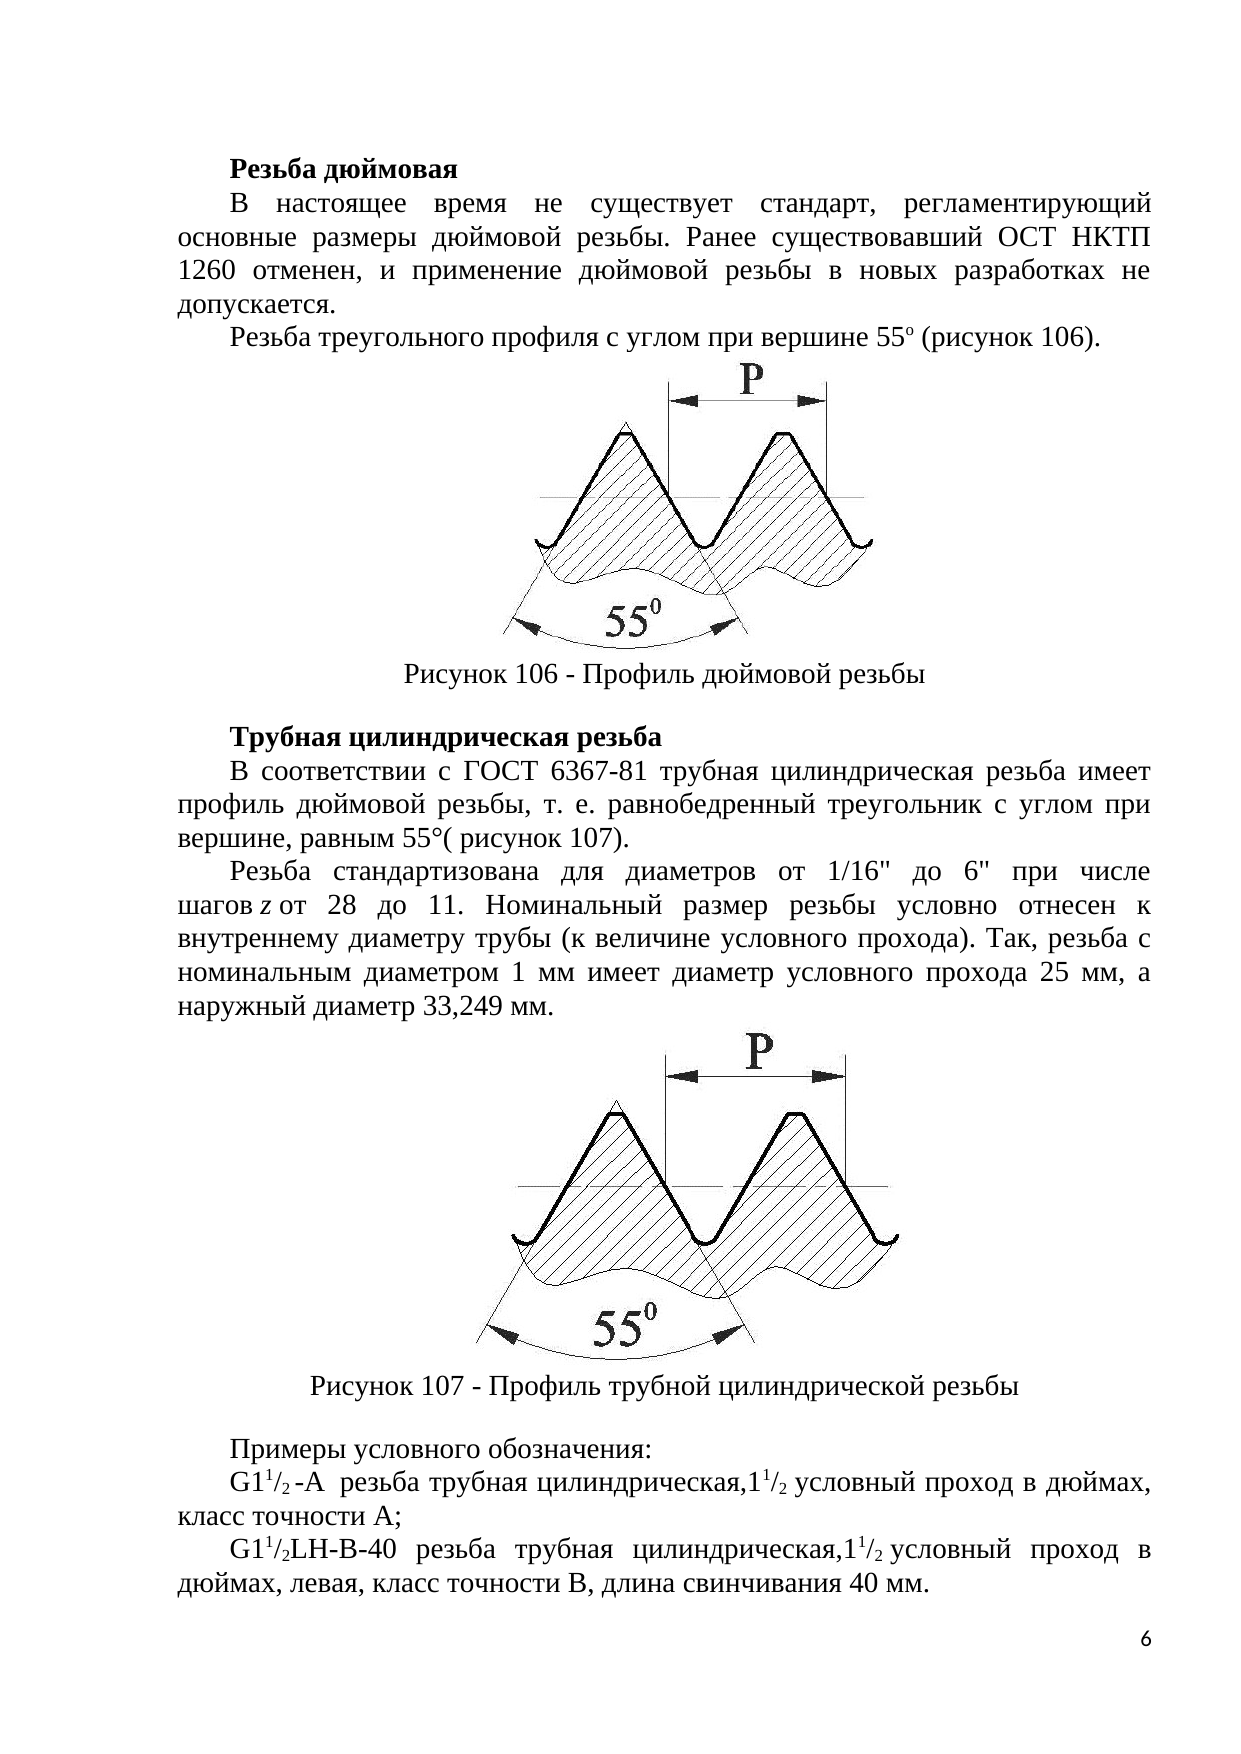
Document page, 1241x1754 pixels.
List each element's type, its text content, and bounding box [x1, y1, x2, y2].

picture [468, 1021, 913, 1369]
text Рисунок 107 - Профиль трубной цилиндрической резьбы [177, 1368, 1152, 1402]
text Рисунок 106 - Профиль дюймовой резьбы [177, 657, 1152, 690]
text Примеры условного обозначения: [177, 1431, 1152, 1464]
text G11/2 -А резьба трубная цилиндрическая,11/2 условный проход в дюймах, класс точности А; [177, 1464, 1152, 1532]
text G11/2LH-B-40 резьба трубная цилиндрическая,11/2 условный проход в дюймах, левая, класс точности В, длина свинчивания 40 мм. [177, 1532, 1152, 1599]
text Резьба дюймовая [177, 152, 1152, 185]
text В соответствии с ГОСТ 6367-81 трубная цилиндрическая резьба имеет профиль дюймовой резьбы, т. е. равнобедренный треугольник с углом при вершине, равным 55°( рисунок 107). [177, 753, 1152, 853]
picture [496, 352, 885, 657]
text Резьба треугольного профиля с углом при вершине 55о (рисунок 106). [177, 319, 1152, 353]
text Трубная цилиндрическая резьба [177, 719, 1152, 753]
text Резьба стандартизована для диаметров от 1/16" до 6" при числе шагов z от 28 до 11. Номинальный размер резьбы условно отнесен к внутреннему диаметру трубы (к величине условного прохода). Так, резьба с номинальным диаметром 1 мм имеет диаметр условного прохода 25 мм, а наружный диаметр 33,249 мм. [177, 853, 1152, 1021]
text В настоящее время не существует стандарт, регламентирующий основные размеры дюймовой резьбы. Ранее существовавший ОСТ НКТП 1260 отменен, и применение дюймовой резьбы в новых разработках не допускается. [177, 185, 1152, 319]
